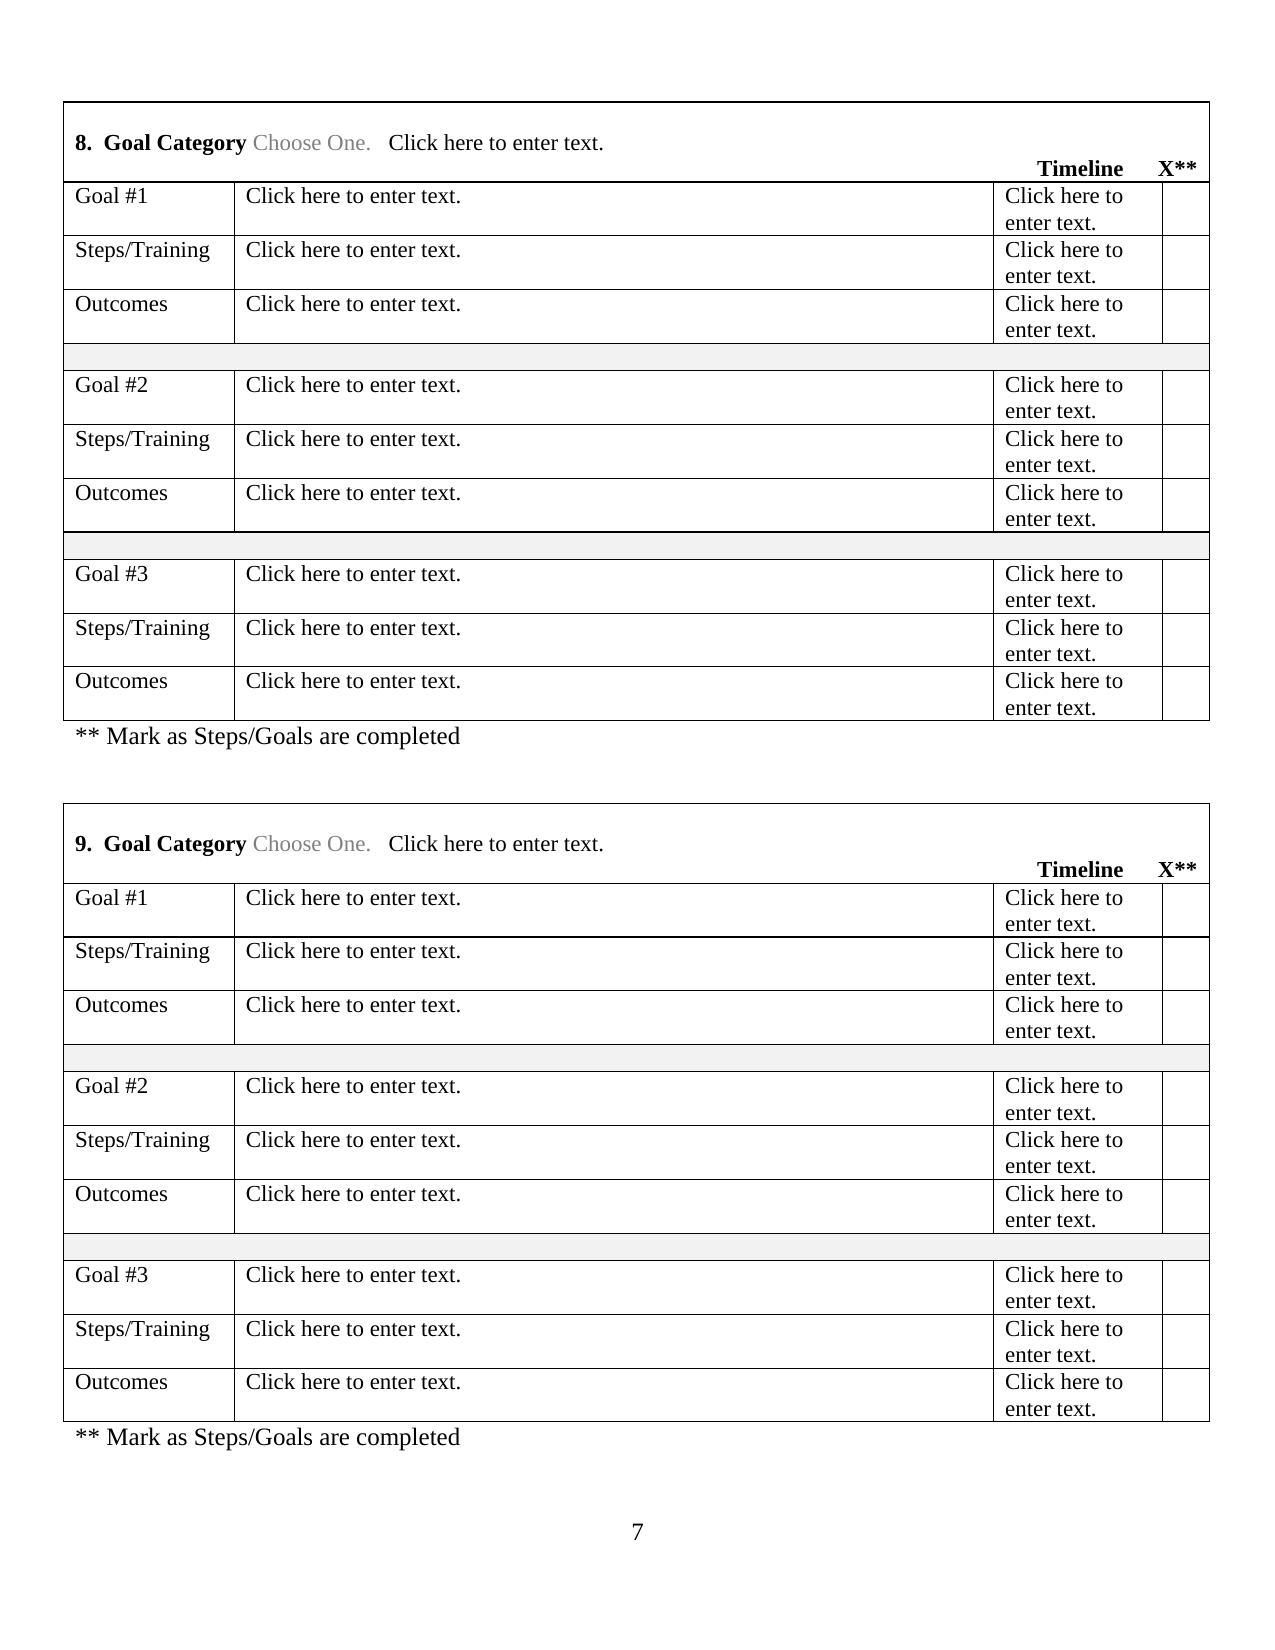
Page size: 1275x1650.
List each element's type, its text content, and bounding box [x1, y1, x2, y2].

table_cell [1163, 938, 1209, 990]
table_cell [1163, 236, 1209, 289]
table_cell Outcomes [64, 1369, 234, 1421]
table_cell [1163, 1126, 1209, 1179]
table_header 9. Goal Category Timeline X** [64, 804, 1209, 883]
table_cell Goal #3 [64, 1261, 234, 1314]
table_cell Goal #2 [64, 1072, 234, 1125]
table_cell Goal #1 [64, 183, 234, 235]
table_cell [1163, 884, 1209, 936]
table_cell Outcomes [64, 991, 234, 1044]
table_cell [1163, 1180, 1209, 1232]
table_cell [1163, 290, 1209, 343]
table_cell [1163, 560, 1209, 612]
table_cell Steps/Training [64, 236, 234, 289]
table_cell [64, 533, 1209, 559]
table_header 8. Goal Category Timeline X** [64, 103, 1209, 181]
table_cell Goal #1 [64, 884, 234, 936]
table_cell [1163, 425, 1209, 478]
table_cell Outcomes [64, 479, 234, 531]
table_cell [64, 1234, 1209, 1260]
table_cell Steps/Training [64, 938, 234, 990]
table_cell Steps/Training [64, 1315, 234, 1367]
table_cell [1163, 183, 1209, 235]
table_cell [1163, 1072, 1209, 1125]
table_cell [64, 344, 1209, 370]
table_cell [1163, 667, 1209, 720]
table_cell Steps/Training [64, 614, 234, 666]
table_cell Outcomes [64, 290, 234, 343]
table_cell Outcomes [64, 1180, 234, 1232]
table_cell [1163, 1261, 1209, 1314]
table_cell [64, 1045, 1209, 1071]
table_cell [1163, 614, 1209, 666]
text ** Mark as Steps/Goals are completed [75, 721, 1200, 750]
table_cell [1163, 479, 1209, 531]
table_cell [1163, 1315, 1209, 1367]
table_cell Goal #3 [64, 560, 234, 612]
table_cell Steps/Training [64, 425, 234, 478]
table_cell [1163, 371, 1209, 424]
table_cell Goal #2 [64, 371, 234, 424]
table_cell Outcomes [64, 667, 234, 720]
table_cell [1163, 991, 1209, 1044]
table_cell Steps/Training [64, 1126, 234, 1179]
text ** Mark as Steps/Goals are completed [75, 1422, 1200, 1451]
table_cell [1163, 1369, 1209, 1421]
